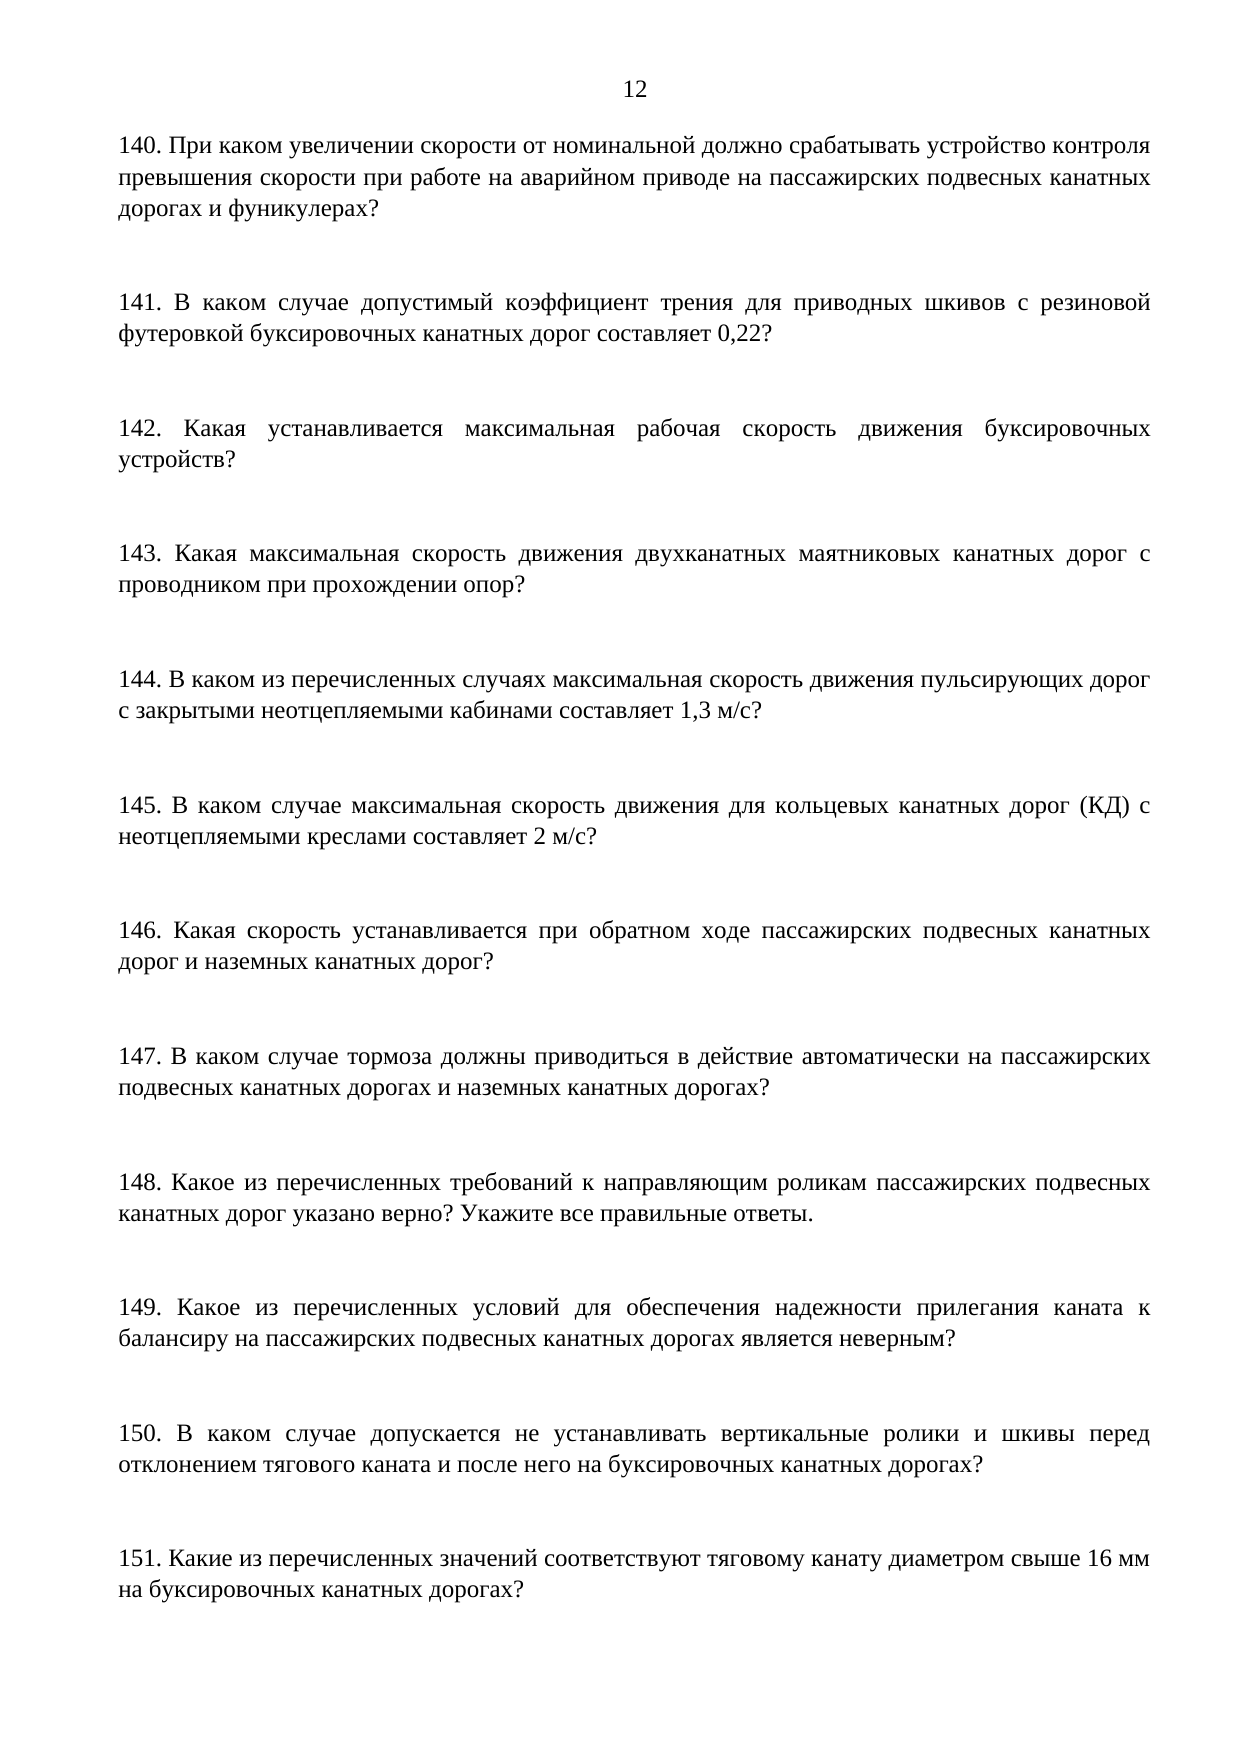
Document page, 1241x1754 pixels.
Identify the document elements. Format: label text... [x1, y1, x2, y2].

text 147. В каком случае тормоза должны приводиться в действие автоматически на пассажирских подвесных канатных дорогах и наземных канатных дорогах? [118, 1041, 1152, 1101]
text 150. В каком случае допускается не устанавливать вертикальные ролики и шкивы перед отклонением тягового каната и после него на буксировочных канатных дорогах? [118, 1418, 1152, 1478]
text 140. При каком увеличении скорости от номинальной должно срабатывать устройство контроля превышения скорости при работе на аварийном приводе на пассажирских подвесных канатных дорогах и фуникулерах? [118, 131, 1152, 221]
text 148. Какое из перечисленных требований к направляющим роликам пассажирских подвесных канатных дорог указано верно? Укажите все правильные ответы. [118, 1167, 1152, 1226]
text 151. Какие из перечисленных значений соответствуют тяговому канату диаметром свыше 16 мм на буксировочных канатных дорогах? [118, 1543, 1152, 1603]
text 144. В каком из перечисленных случаях максимальная скорость движения пульсирующих дорог с закрытыми неотцепляемыми кабинами составляет 1,3 м/с? [118, 664, 1152, 724]
text 141. В каком случае допустимый коэффициент трения для приводных шкивов с резиновой футеровкой буксировочных канатных дорог составляет 0,22? [118, 287, 1152, 347]
text 142. Какая устанавливается максимальная рабочая скорость движения буксировочных устройств? [118, 413, 1152, 473]
text 146. Какая скорость устанавливается при обратном ходе пассажирских подвесных канатных дорог и наземных канатных дорог? [118, 915, 1152, 975]
text 143. Какая максимальная скорость движения двухканатных маятниковых канатных дорог с проводником при прохождении опор? [118, 538, 1152, 598]
text 145. В каком случае максимальная скорость движения для кольцевых канатных дорог (КД) с неотцепляемыми креслами составляет 2 м/с? [118, 790, 1152, 849]
text 149. Какое из перечисленных условий для обеспечения надежности прилегания каната к балансиру на пассажирских подвесных канатных дорогах является неверным? [118, 1292, 1152, 1352]
